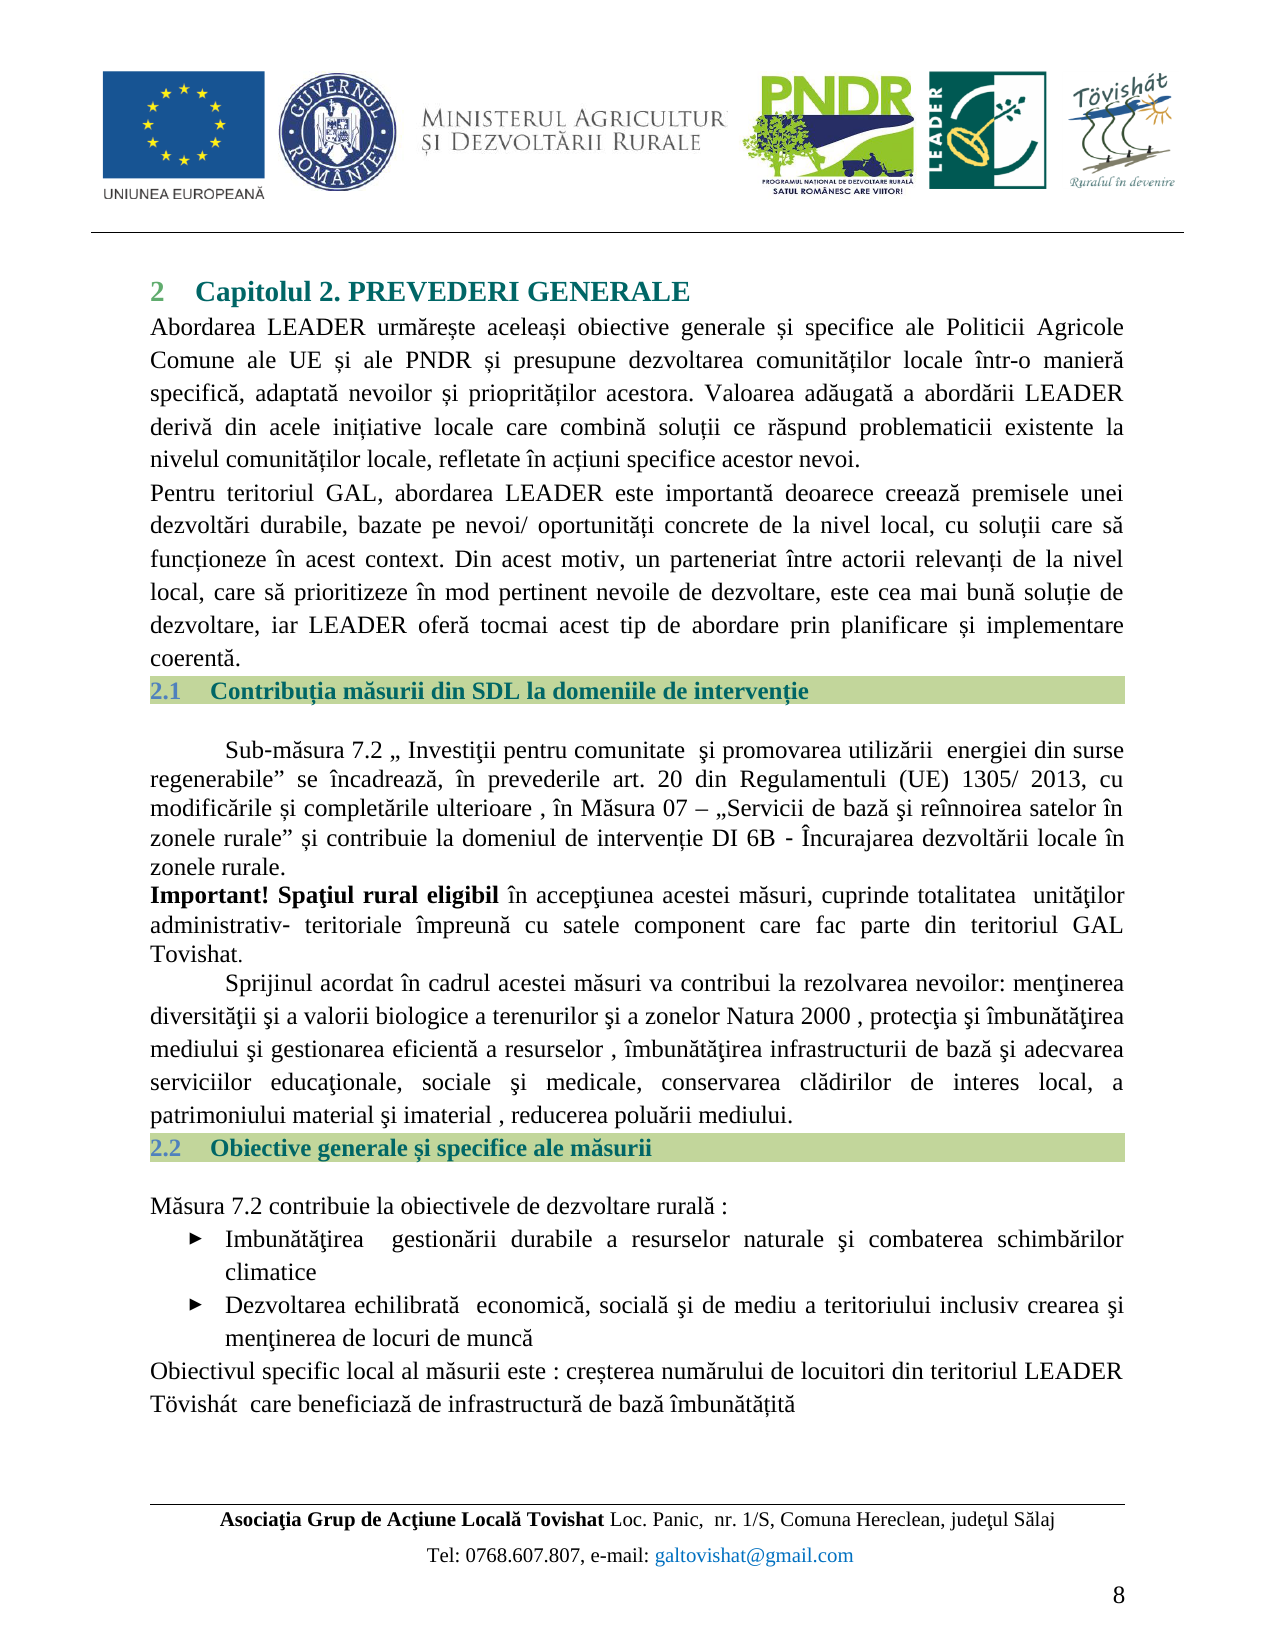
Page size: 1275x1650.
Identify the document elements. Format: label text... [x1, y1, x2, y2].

text Pentru teritoriul GAL, abordarea LEADER este importantă deoarece creează premisele unei dezvoltări durabile, bazate pe nevoi/ oportunități concrete de la nivel local, cu soluții care să funcționeze în acest context. Din acest motiv, un parteneriat între actorii relevanți de la nivel local, care să prioritizeze în mod pertinent nevoile de dezvoltare, este cea mai bună soluție de dezvoltare, iar LEADER oferă tocmai acest tip de abordare prin planificare și implementare coerentă. [150, 478, 1125, 671]
text Important! Spaţiul rural eligibil în accepţiunea acestei măsuri, cuprinde totalitatea unităţilor administrativ‐ teritoriale împreună cu satele component care fac parte din teritoriul GAL Tovishat. [150, 880, 1125, 968]
text Sprijinul acordat în cadrul acestei măsuri va contribui la rezolvarea nevoilor: menţinerea diversităţii şi a valorii biologice a terenurilor şi a zonelor Natura 2000 , protecţia şi îmbunătăţirea mediului şi gestionarea eficientă a resurselor , îmbunătăţirea infrastructurii de bază şi adecvarea serviciilor educaţionale, sociale şi medicale, conservarea clădirilor de interes local, a patrimoniului material şi imaterial , reducerea poluării mediului. [150, 968, 1125, 1129]
text Obiectivul specific local al măsurii este : creșterea numărului de locuitori din teritoriul LEADER Tövishát care beneficiază de infrastructură de bază îmbunătățită [150, 1356, 1125, 1418]
text Abordarea LEADER urmărește aceleași obiective generale și specifice ale Politicii Agricole Comune ale UE și ale PNDR și presupune dezvoltarea comunităților locale într-o manieră specifică, adaptată nevoilor și prioprităților acestora. Valoarea adăugată a abordării LEADER derivă din acele inițiative locale care combină soluții ce răspund problematicii existente la nivelul comunităților locale, refletate în acțiuni specifice acestor nevoi. [150, 312, 1125, 473]
subtitle Obiective generale și specifice ale măsurii [150, 1133, 1125, 1162]
list Dezvoltarea echilibrată economică, socială şi de mediu a teritoriului inclusiv crearea şi menţinerea de locuri de muncă [187, 1290, 1125, 1352]
subtitle Capitolul 2. PREVEDERI GENERALE [150, 274, 1125, 307]
list Imbunătăţirea gestionării durabile a resurselor naturale şi combaterea schimbărilor climatice [187, 1224, 1125, 1286]
picture [102, 71, 265, 199]
picture [929, 71, 1047, 189]
subtitle Contribuția măsurii din SDL la domeniile de intervenție [150, 676, 1125, 704]
picture [1062, 71, 1180, 189]
text Sub‐măsura 7.2 „ Investiţii pentru comunitate şi promovarea utilizării energiei din surse regenerabile” se încadrează, în prevederile art. 20 din Regulamentuli (UE) 1305/ 2013, cu modificările și completările ulterioare , în Măsura 07 – „Servicii de bază şi reînnoirea satelor în zonele rurale” și contribuie la domeniul de intervenție DI 6B ‐ Încurajarea dezvoltării locale în zonele rurale. [150, 734, 1125, 880]
text Măsura 7.2 contribuie la obiectivele de dezvoltare rurală : [150, 1191, 1125, 1220]
